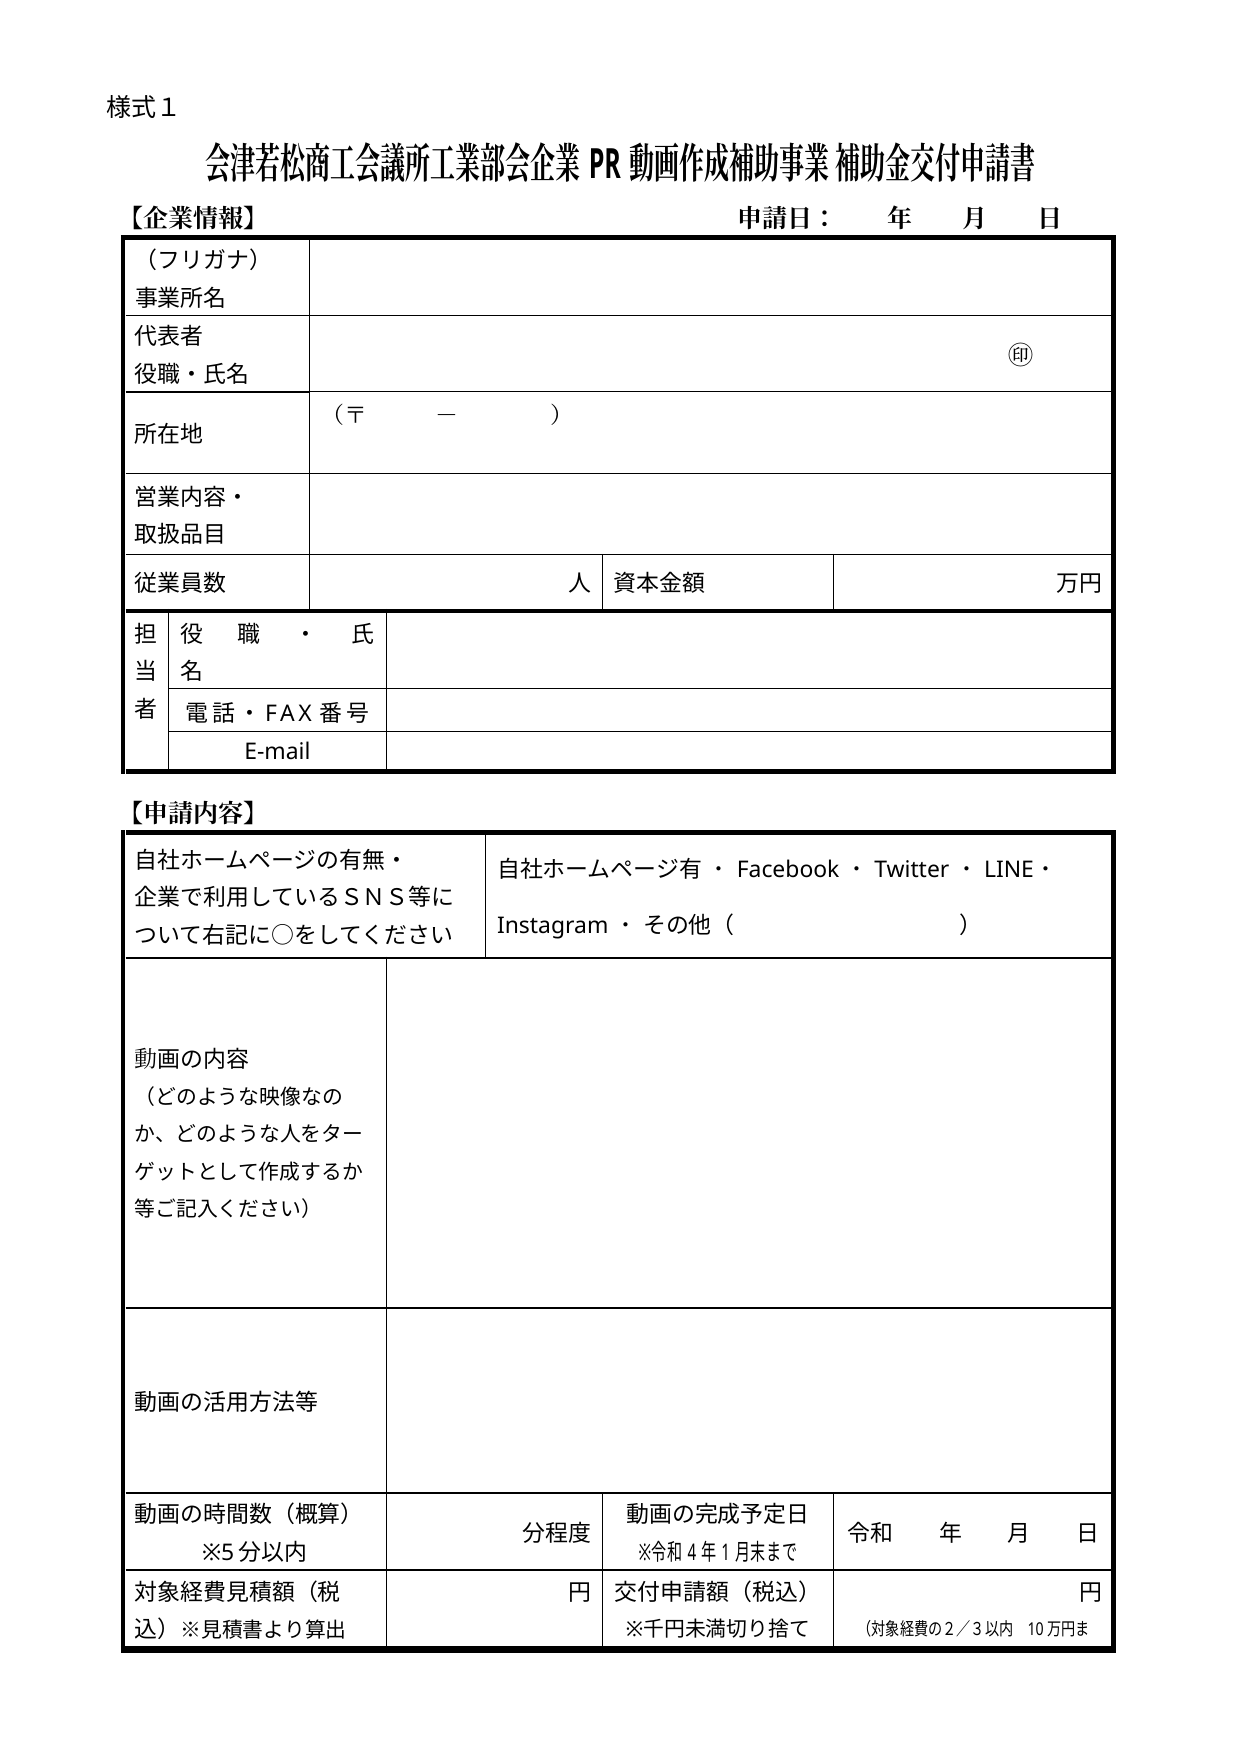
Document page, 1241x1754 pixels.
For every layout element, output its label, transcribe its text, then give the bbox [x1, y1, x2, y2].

table_cell 役 職 ・ 氏 名 [169, 613, 386, 688]
table_header （フリガナ） 事業所名 [125, 240, 309, 315]
table_cell 動画の時間数（概算） ※5分以内 [125, 1493, 386, 1569]
table_cell 対象経費見積額（税込）※見積書より算出 [125, 1570, 386, 1646]
table_cell [310, 474, 1111, 554]
table_cell 従業員数 [125, 555, 309, 609]
text 【企業情報】 申請日： 年 月 日 [118, 198, 1122, 235]
table_cell [387, 613, 1111, 688]
table_cell 分程度 [387, 1494, 602, 1569]
table_cell 万円 [834, 555, 1111, 609]
table_cell 代表者 役職・氏名 [125, 316, 309, 391]
table_cell 電話・FAX番号 [169, 689, 386, 731]
table_cell [387, 689, 1111, 731]
table_cell 【申請内容】 [123, 770, 1113, 830]
table_cell [387, 959, 1111, 1307]
table_cell 営業内容・ 取扱品目 [125, 474, 309, 554]
table_cell 動画の内容 （どのような映像なのか、どのような人をターゲットとして作成するか等ご記入ください） [125, 958, 386, 1307]
table_cell 自社ホームページ有 ・ Facebook ・ Twitter ・ LINE・ Instagram ・ その他（ ） [486, 835, 1111, 957]
table_cell （〒 － ） [310, 392, 1111, 472]
table_cell 所在地 [125, 392, 309, 472]
table_cell 担当者 [125, 610, 168, 769]
table_cell [387, 1309, 1111, 1492]
table_cell 動画の活用方法等 [125, 1308, 386, 1492]
table_cell 交付申請額（税込） ※千円未満切り捨て [603, 1571, 833, 1646]
table_cell 自社ホームページの有無・ 企業で利用しているＳＮＳ等について右記に○をしてください [125, 831, 485, 957]
table_cell 人 [310, 555, 602, 609]
table_cell 円 [387, 1571, 602, 1646]
table_header [310, 240, 1111, 315]
table_cell 資本金額 [603, 555, 833, 609]
table_cell E-mail [169, 732, 386, 769]
table_cell [387, 732, 1111, 769]
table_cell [834, 1571, 1111, 1646]
table_cell 動画の完成予定日 ※令和4年1月末まで [603, 1494, 833, 1569]
text 会津若松商工会議所工業部会企業PR動画作成補助事業 補助金交付申請書 [177, 123, 1063, 198]
table_cell ㊞ [310, 316, 1111, 391]
table_cell 令和 年 月 日 [834, 1494, 1111, 1569]
